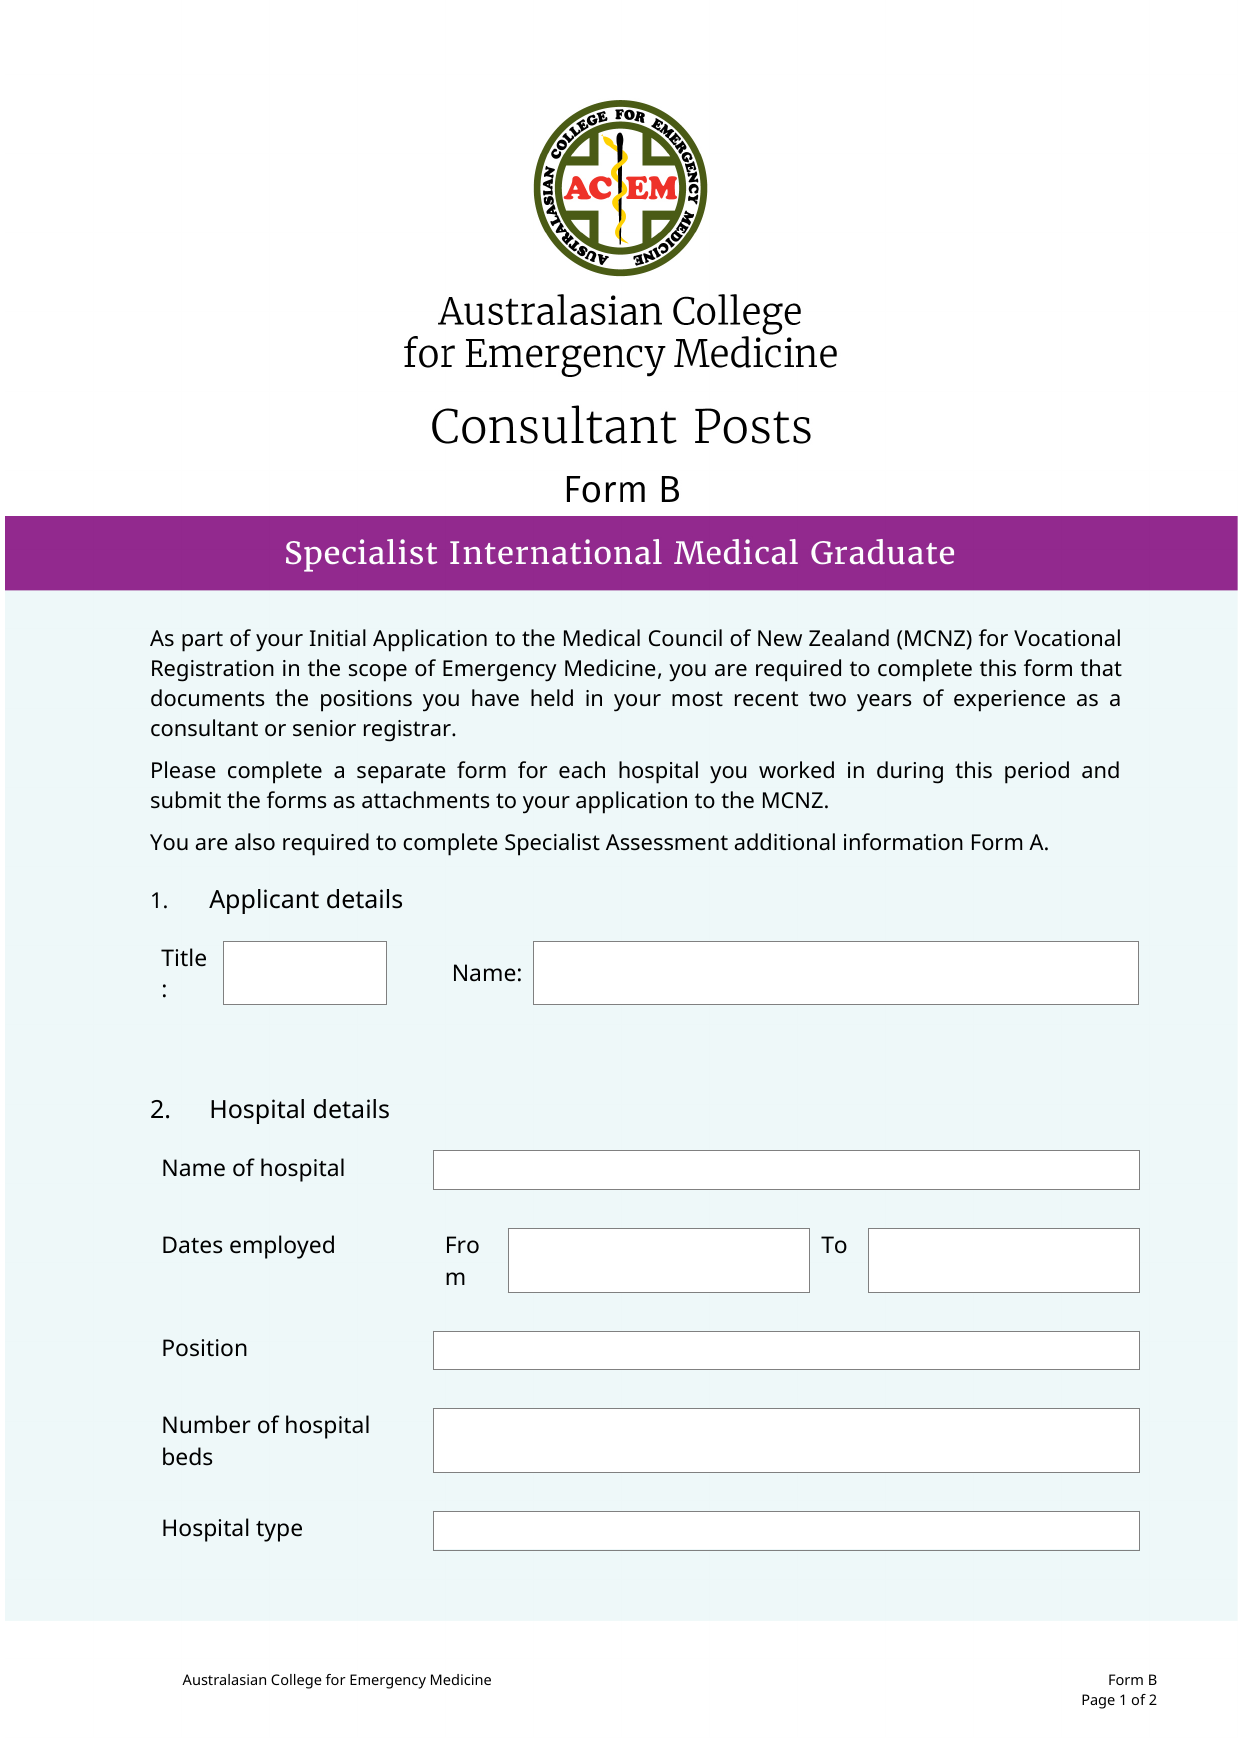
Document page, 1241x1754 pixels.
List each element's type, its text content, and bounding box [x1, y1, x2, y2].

table_cell [150, 1369, 1139, 1408]
table_cell To [810, 1228, 868, 1292]
table_cell [150, 1292, 1139, 1331]
table_header Title: [150, 941, 223, 1004]
table_cell Dates employed [150, 1228, 433, 1292]
table_cell [509, 1229, 809, 1292]
table_cell [434, 1409, 1139, 1472]
table_cell [150, 1472, 1139, 1511]
table_header Name: [387, 941, 533, 1004]
table_header [224, 942, 386, 1004]
table_cell From [433, 1228, 508, 1292]
table_cell Number of hospital beds [150, 1408, 433, 1472]
table_cell [434, 1512, 1139, 1549]
table_header Name of hospital [150, 1150, 433, 1189]
subtitle Hospital details [150, 1091, 1122, 1125]
text Please complete a separate form for each hospital you worked in during this period and submit the forms as attachments to your application to the MCNZ. [150, 755, 1122, 814]
table_cell Position [150, 1331, 433, 1369]
picture [5, 0, 1238, 1738]
table_header [534, 942, 1138, 1004]
table_cell [150, 1550, 1139, 1588]
text You are also required to complete Specialist Assessment additional information Form A. [150, 827, 1122, 857]
table_cell [150, 1189, 1139, 1228]
subtitle Applicant details [150, 882, 1122, 916]
table_header [434, 1151, 1139, 1189]
table_cell Hospital type [150, 1511, 433, 1549]
text As part of your Initial Application to the Medical Council of New Zealand (MCNZ) for Vocational Registration in the scope of Emergency Medicine, you are required to complete this form that documents the positions you have held in your most recent two years of experience as a consultant or senior registrar. [150, 623, 1122, 742]
table_cell [434, 1332, 1139, 1369]
table_cell [869, 1229, 1139, 1292]
